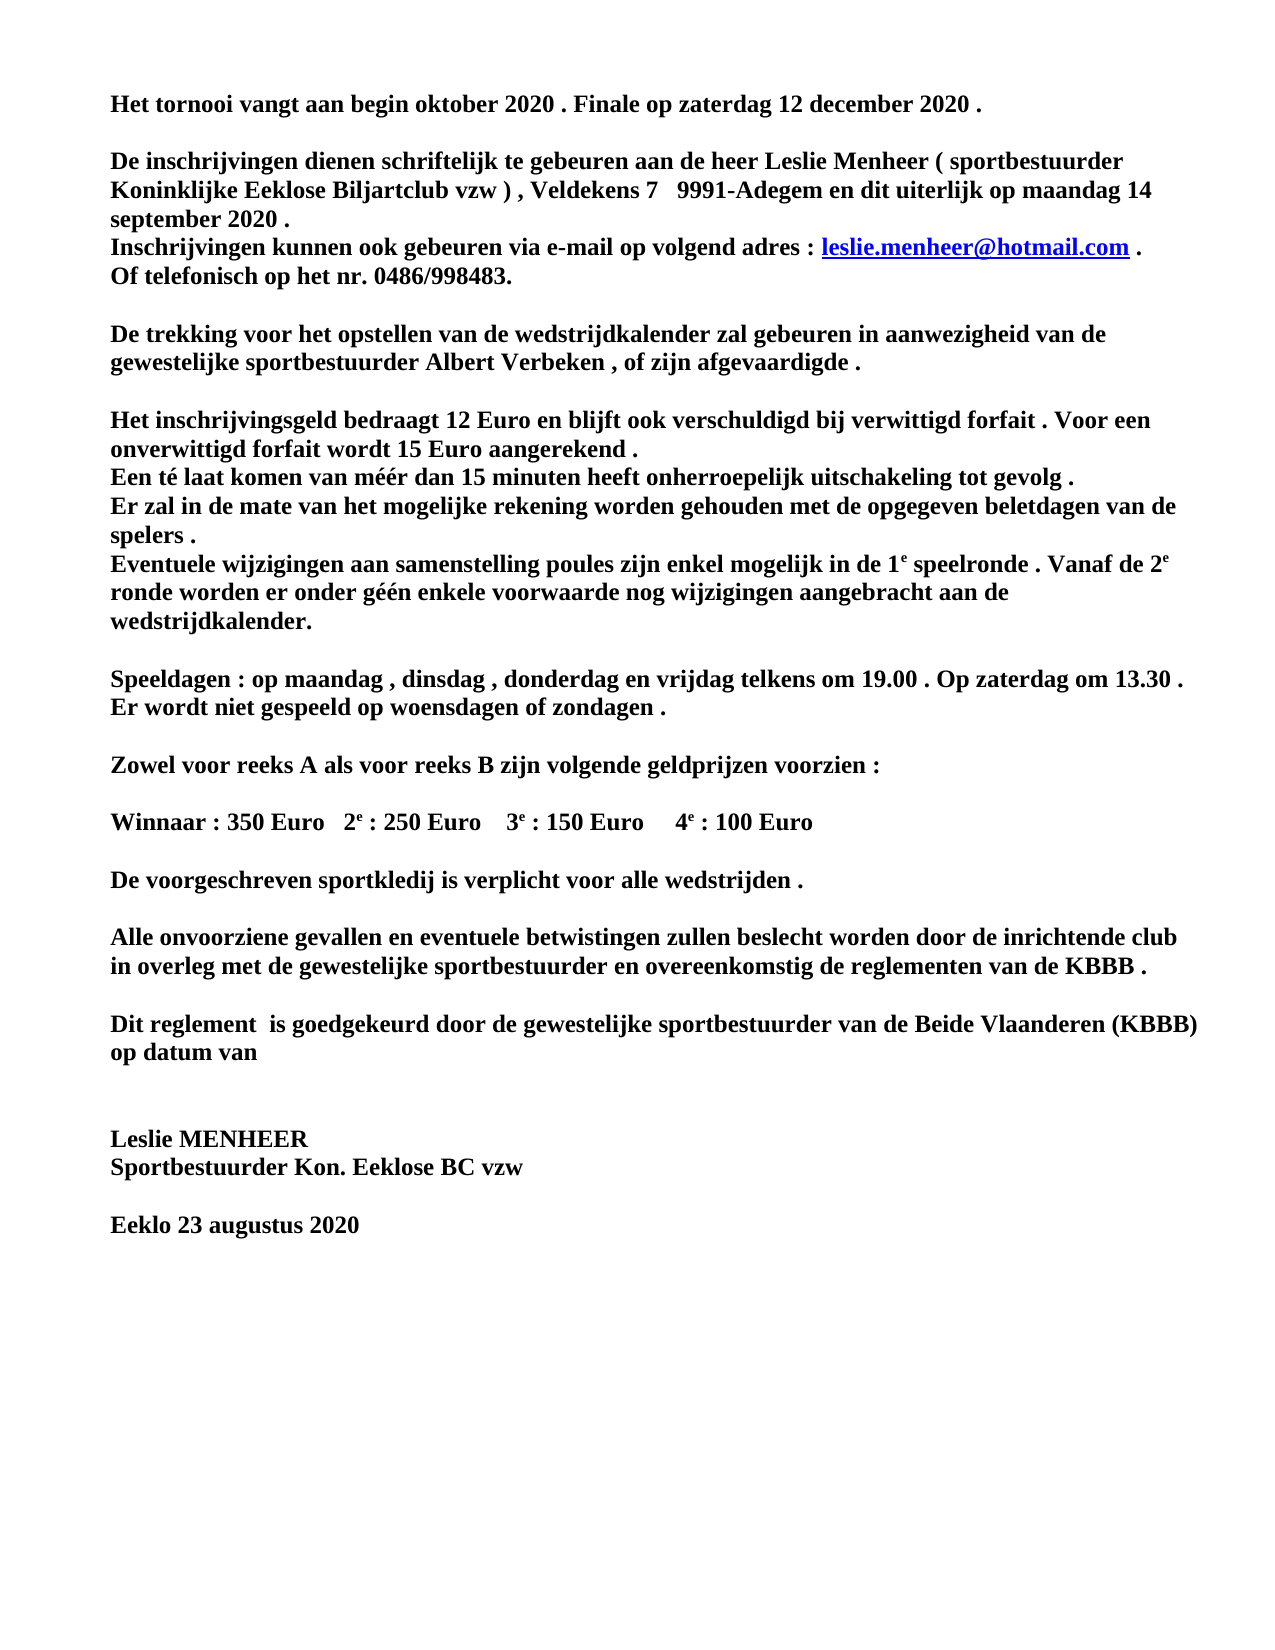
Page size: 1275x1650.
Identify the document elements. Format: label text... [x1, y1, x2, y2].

text Zowel voor reeks A als voor reeks B zijn volgende geldprijzen voorzien : [110, 750, 1202, 779]
text Leslie MENHEER [110, 1124, 1202, 1152]
text De inschrijvingen dienen schriftelijk te gebeuren aan de heer Leslie Menheer ( sportbestuurder Koninklijke Eeklose Biljartclub vzw ) , Veldekens 7 9991-Adegem en dit uiterlijk op maandag 14 september 2020 . [110, 146, 1202, 232]
text Dit reglement is goedgekeurd door de gewestelijke sportbestuurder van de Beide Vlaanderen (KBBB) op datum van [110, 1009, 1202, 1066]
text Sportbestuurder Kon. Eeklose BC vzw [110, 1152, 1202, 1181]
text Eeklo 23 augustus 2020 [110, 1210, 1202, 1239]
text Een té laat komen van méér dan 15 minuten heeft onherroepelijk uitschakeling tot gevolg . [110, 462, 1202, 491]
text Het tornooi vangt aan begin oktober 2020 . Finale op zaterdag 12 december 2020 . [110, 89, 1202, 117]
text Er zal in de mate van het mogelijke rekening worden gehouden met de opgegeven beletdagen van de spelers . [110, 491, 1202, 549]
text De trekking voor het opstellen van de wedstrijdkalender zal gebeuren in aanwezigheid van de gewestelijke sportbestuurder Albert Verbeken , of zijn afgevaardigde . [110, 319, 1202, 376]
text Of telefonisch op het nr. 0486/998483. [110, 261, 1202, 290]
text Alle onvoorziene gevallen en eventuele betwistingen zullen beslecht worden door de inrichtende club in overleg met de gewestelijke sportbestuurder en overeenkomstig de reglementen van de KBBB . [110, 922, 1202, 980]
text De voorgeschreven sportkledij is verplicht voor alle wedstrijden . [110, 865, 1202, 894]
text Het inschrijvingsgeld bedraagt 12 Euro en blijft ook verschuldigd bij verwittigd forfait . Voor een onverwittigd forfait wordt 15 Euro aangerekend . [110, 405, 1202, 462]
text Inschrijvingen kunnen ook gebeuren via e-mail op volgend adres : leslie.menheer@hotmail.com . [110, 232, 1202, 261]
text Winnaar : 350 Euro 2e : 250 Euro 3e : 150 Euro 4e : 100 Euro [110, 807, 1202, 836]
text Er wordt niet gespeeld op woensdagen of zondagen . [110, 692, 1202, 721]
text Eventuele wijzigingen aan samenstelling poules zijn enkel mogelijk in de 1e speelronde . Vanaf de 2e ronde worden er onder géén enkele voorwaarde nog wijzigingen aangebracht aan de wedstrijdkalender. [110, 549, 1202, 635]
text Speeldagen : op maandag , dinsdag , donderdag en vrijdag telkens om 19.00 . Op zaterdag om 13.30 . [110, 664, 1202, 692]
